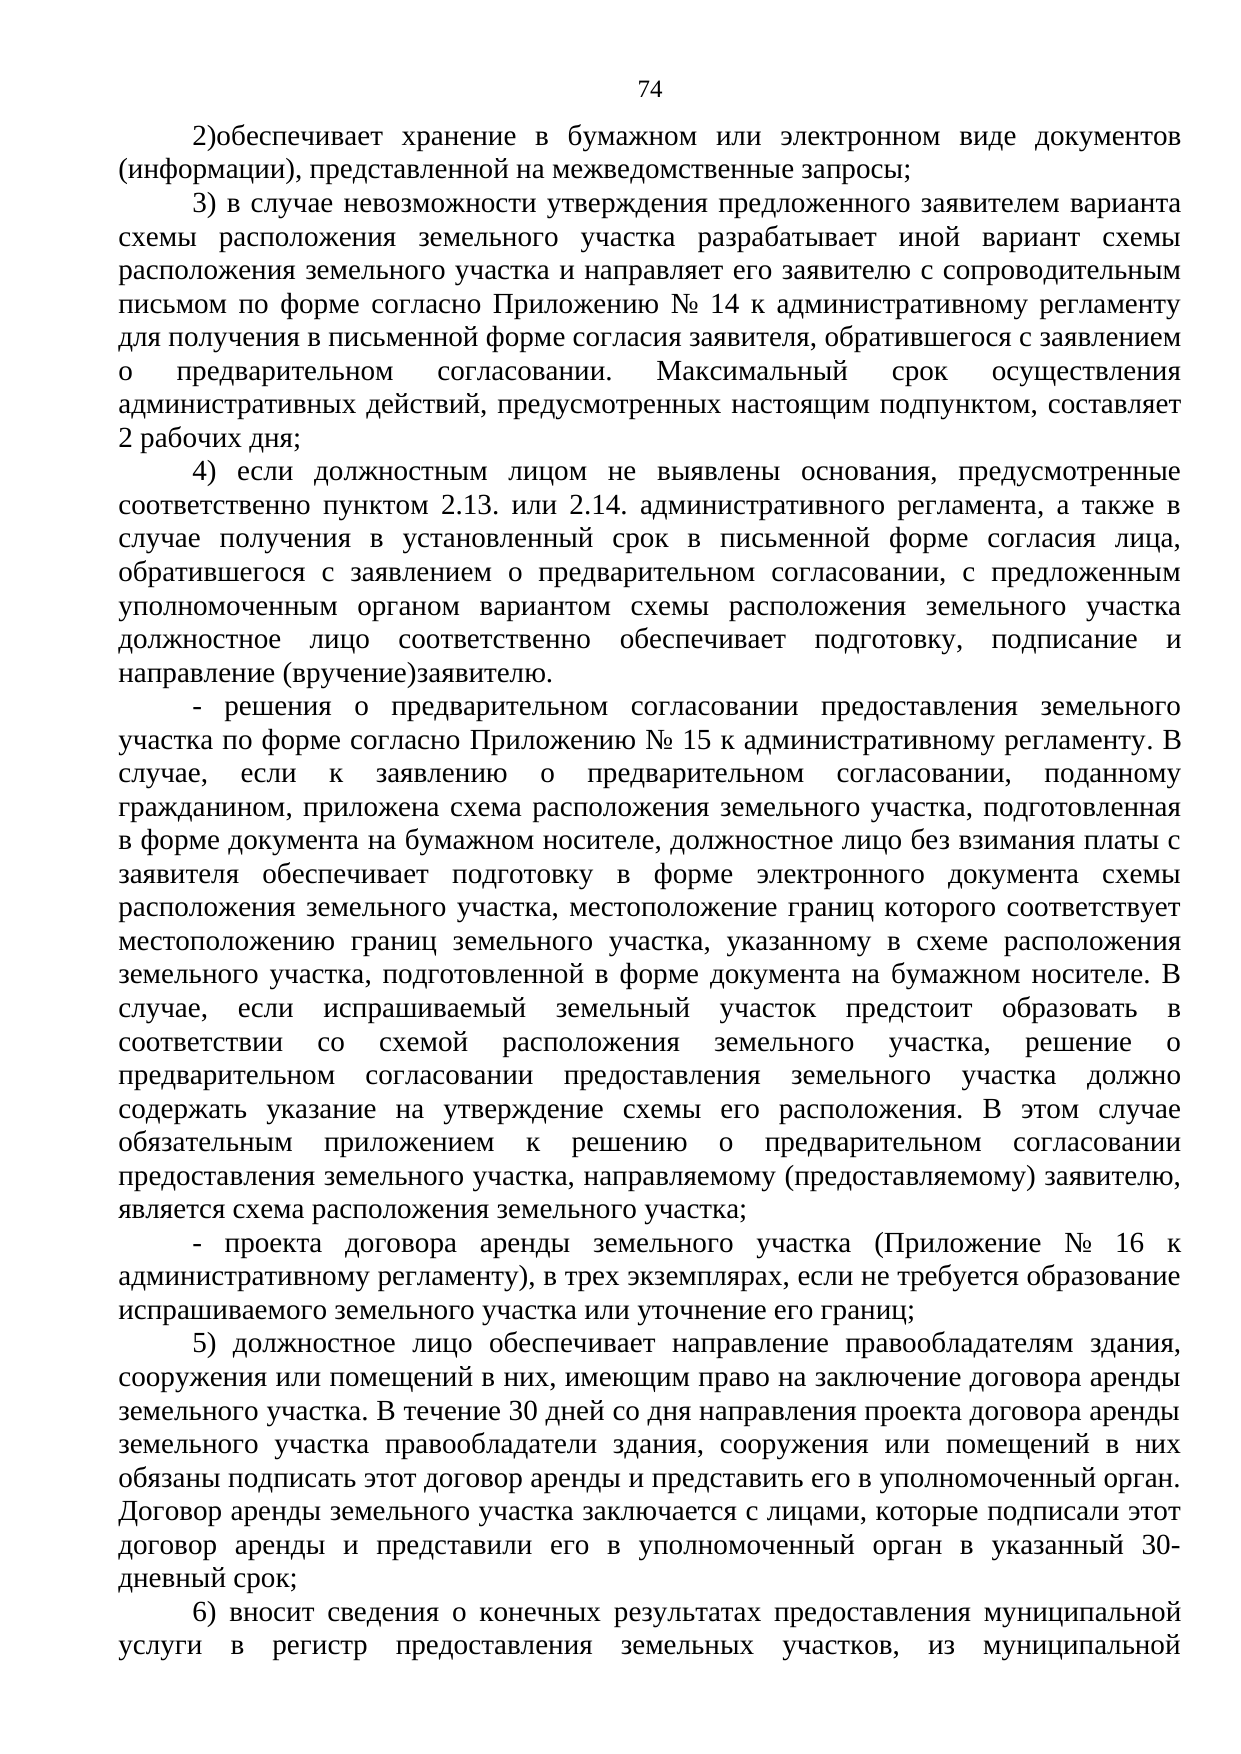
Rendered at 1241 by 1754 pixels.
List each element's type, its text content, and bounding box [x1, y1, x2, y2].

text 5) должностное лицо обеспечивает направление правообладателям здания, сооружения или помещений в них, имеющим право на заключение договора аренды земельного участка. В течение 30 дней со дня направления проекта договора аренды земельного участка правообладатели здания, сооружения или помещений в них обязаны подписать этот договор аренды и представить его в уполномоченный орган. Договор аренды земельного участка заключается с лицами, которые подписали этот договор аренды и представили его в уполномоченный орган в указанный 30-дневный срок; [118, 1326, 1182, 1594]
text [118, 1594, 1182, 1661]
text - проекта договора аренды земельного участка (Приложение № 16 к административному регламенту), в трех экземплярах, если не требуется образование испрашиваемого земельного участка или уточнение его границ; [118, 1225, 1182, 1326]
text 3) в случае невозможности утверждения предложенного заявителем варианта схемы расположения земельного участка разрабатывает иной вариант схемы расположения земельного участка и направляет его заявителю с сопроводительным письмом по форме согласно Приложению № 14 к административному регламенту для получения в письменной форме согласия заявителя, обратившегося с заявлением о предварительном согласовании. Максимальный срок осуществления административных действий, предусмотренных настоящим подпунктом, составляет 2 рабочих дня; [118, 185, 1182, 453]
text 2)обеспечивает хранение в бумажном или электронном виде документов (информации), представленной на межведомственные запросы; [118, 118, 1182, 185]
text - решения о предварительном согласовании предоставления земельного участка по форме согласно Приложению № 15 к административному регламенту. В случае, если к заявлению о предварительном согласовании, поданному гражданином, приложена схема расположения земельного участка, подготовленная в форме документа на бумажном носителе, должностное лицо без взимания платы с заявителя обеспечивает подготовку в форме электронного документа схемы расположения земельного участка, местоположение границ которого соответствует местоположению границ земельного участка, указанному в схеме расположения земельного участка, подготовленной в форме документа на бумажном носителе. В случае, если испрашиваемый земельный участок предстоит образовать в соответствии со схемой расположения земельного участка, решение о предварительном согласовании предоставления земельного участка должно содержать указание на утверждение схемы его расположения. В этом случае обязательным приложением к решению о предварительном согласовании предоставления земельного участка, направляемому (предоставляемому) заявителю, является схема расположения земельного участка; [118, 688, 1182, 1225]
text 4) если должностным лицом не выявлены основания, предусмотренные соответственно пунктом 2.13. или 2.14. административного регламента, а также в случае получения в установленный срок в письменной форме согласия лица, обратившегося с заявлением о предварительном согласовании, с предложенным уполномоченным органом вариантом схемы расположения земельного участка должностное лицо соответственно обеспечивает подготовку, подписание и направление (вручение)заявителю. [118, 453, 1182, 688]
